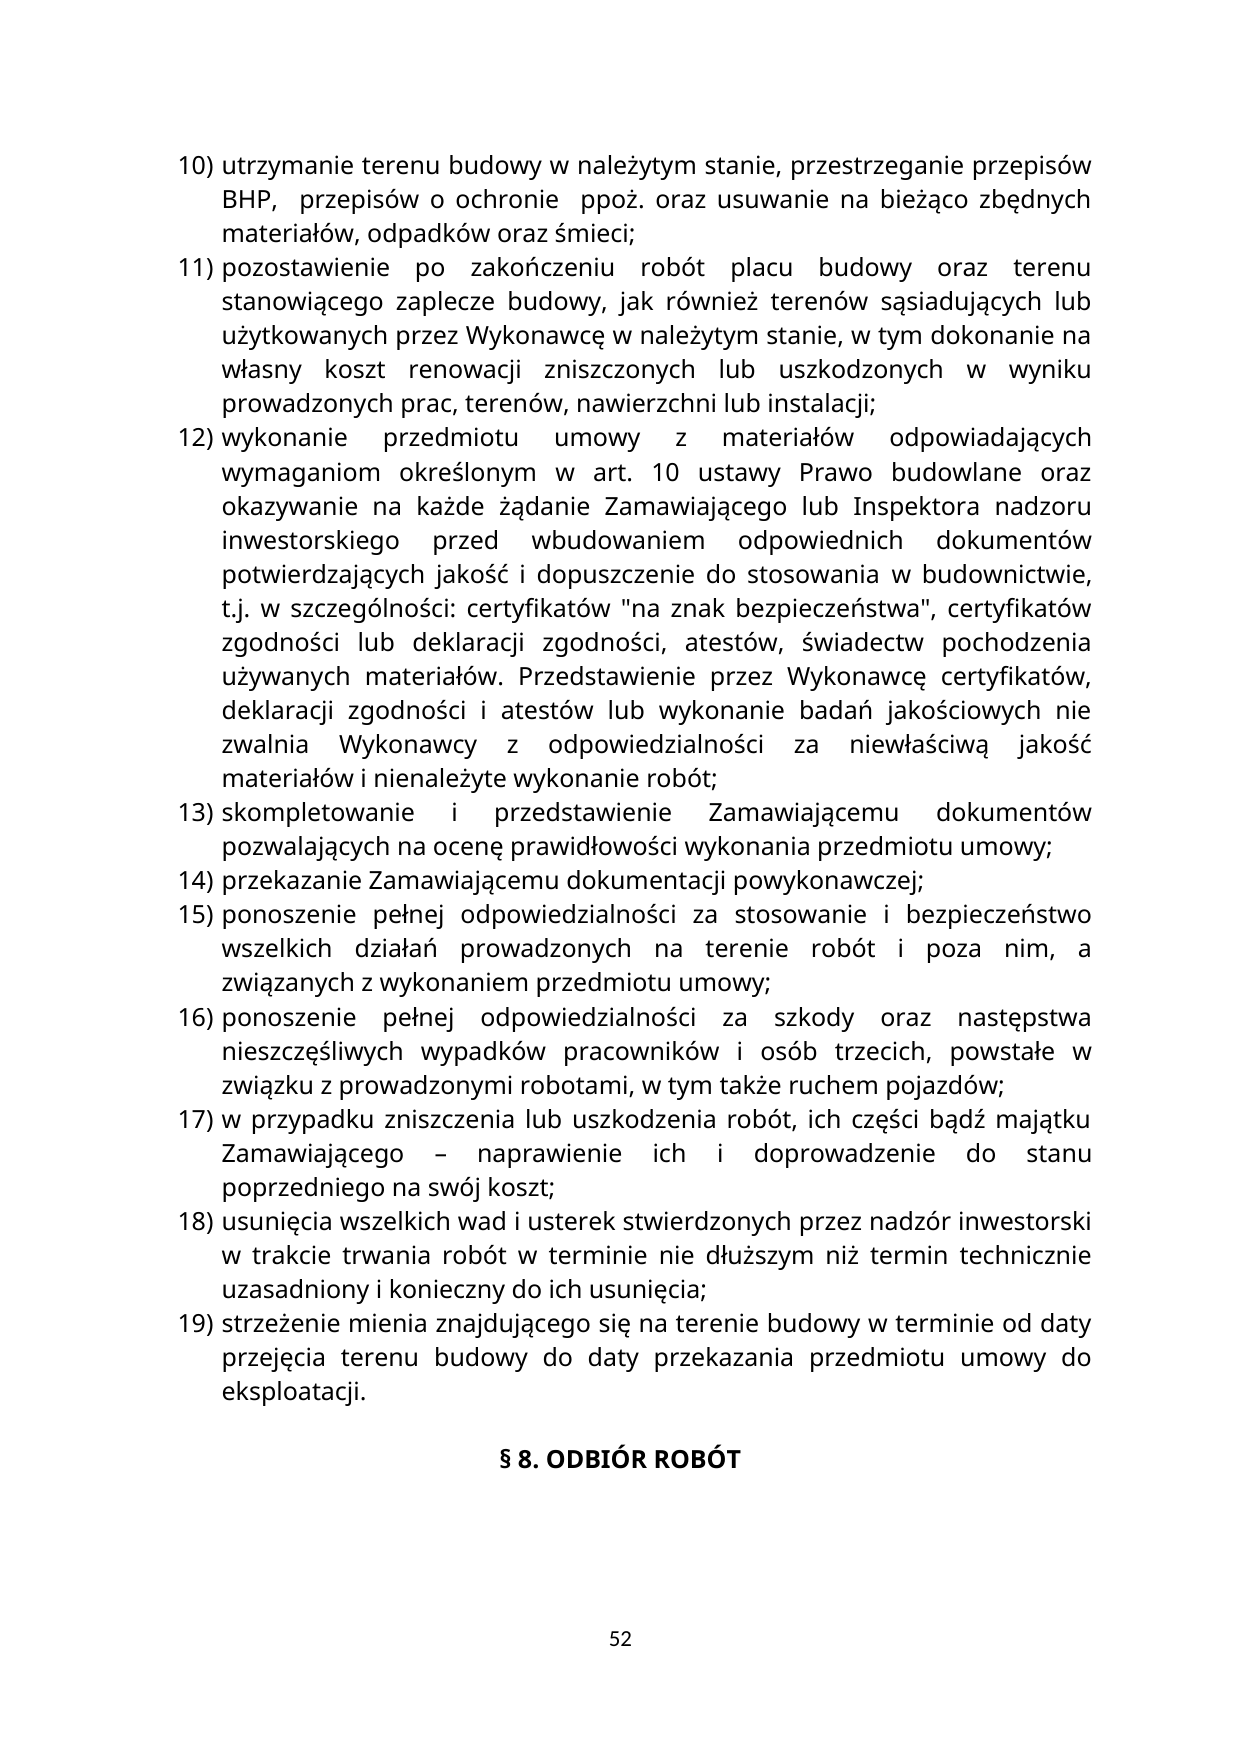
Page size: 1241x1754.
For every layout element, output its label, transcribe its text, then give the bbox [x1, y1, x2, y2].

list utrzymanie terenu budowy w należytym stanie, przestrzeganie przepisów BHP, przepisów o ochronie ppoż. oraz usuwanie na bieżąco zbędnych materiałów, odpadków oraz śmieci; [177, 148, 1093, 250]
text § 8. ODBIÓR ROBÓT [148, 1442, 1093, 1476]
list przekazanie Zamawiającemu dokumentacji powykonawczej; [177, 863, 1093, 897]
list usunięcia wszelkich wad i usterek stwierdzonych przez nadzór inwestorski w trakcie trwania robót w terminie nie dłuższym niż termin technicznie uzasadniony i konieczny do ich usunięcia; [177, 1203, 1093, 1306]
list strzeżenie mienia znajdującego się na terenie budowy w terminie od daty przejęcia terenu budowy do daty przekazania przedmiotu umowy do eksploatacji. [177, 1306, 1093, 1408]
list pozostawienie po zakończeniu robót placu budowy oraz terenu stanowiącego zaplecze budowy, jak również terenów sąsiadujących lub użytkowanych przez Wykonawcę w należytym stanie, w tym dokonanie na własny koszt renowacji zniszczonych lub uszkodzonych w wyniku prowadzonych prac, terenów, nawierzchni lub instalacji; [177, 250, 1093, 420]
list wykonanie przedmiotu umowy z materiałów odpowiadających wymaganiom określonym w art. 10 ustawy Prawo budowlane oraz okazywanie na każde żądanie Zamawiającego lub Inspektora nadzoru inwestorskiego przed wbudowaniem odpowiednich dokumentów potwierdzających jakość i dopuszczenie do stosowania w budownictwie, t.j. w szczególności: certyfikatów "na znak bezpieczeństwa", certyfikatów zgodności lub deklaracji zgodności, atestów, świadectw pochodzenia używanych materiałów. Przedstawienie przez Wykonawcę certyfikatów, deklaracji zgodności i atestów lub wykonanie badań jakościowych nie zwalnia Wykonawcy z odpowiedzialności za niewłaściwą jakość materiałów i nienależyte wykonanie robót; [177, 420, 1093, 795]
list ponoszenie pełnej odpowiedzialności za stosowanie i bezpieczeństwo wszelkich działań prowadzonych na terenie robót i poza nim, a związanych z wykonaniem przedmiotu umowy; [177, 897, 1093, 999]
list w przypadku zniszczenia lub uszkodzenia robót, ich części bądź majątku Zamawiającego – naprawienie ich i doprowadzenie do stanu poprzedniego na swój koszt; [177, 1101, 1093, 1203]
list ponoszenie pełnej odpowiedzialności za szkody oraz następstwa nieszczęśliwych wypadków pracowników i osób trzecich, powstałe w związku z prowadzonymi robotami, w tym także ruchem pojazdów; [177, 999, 1093, 1101]
list skompletowanie i przedstawienie Zamawiającemu dokumentów pozwalających na ocenę prawidłowości wykonania przedmiotu umowy; [177, 795, 1093, 863]
